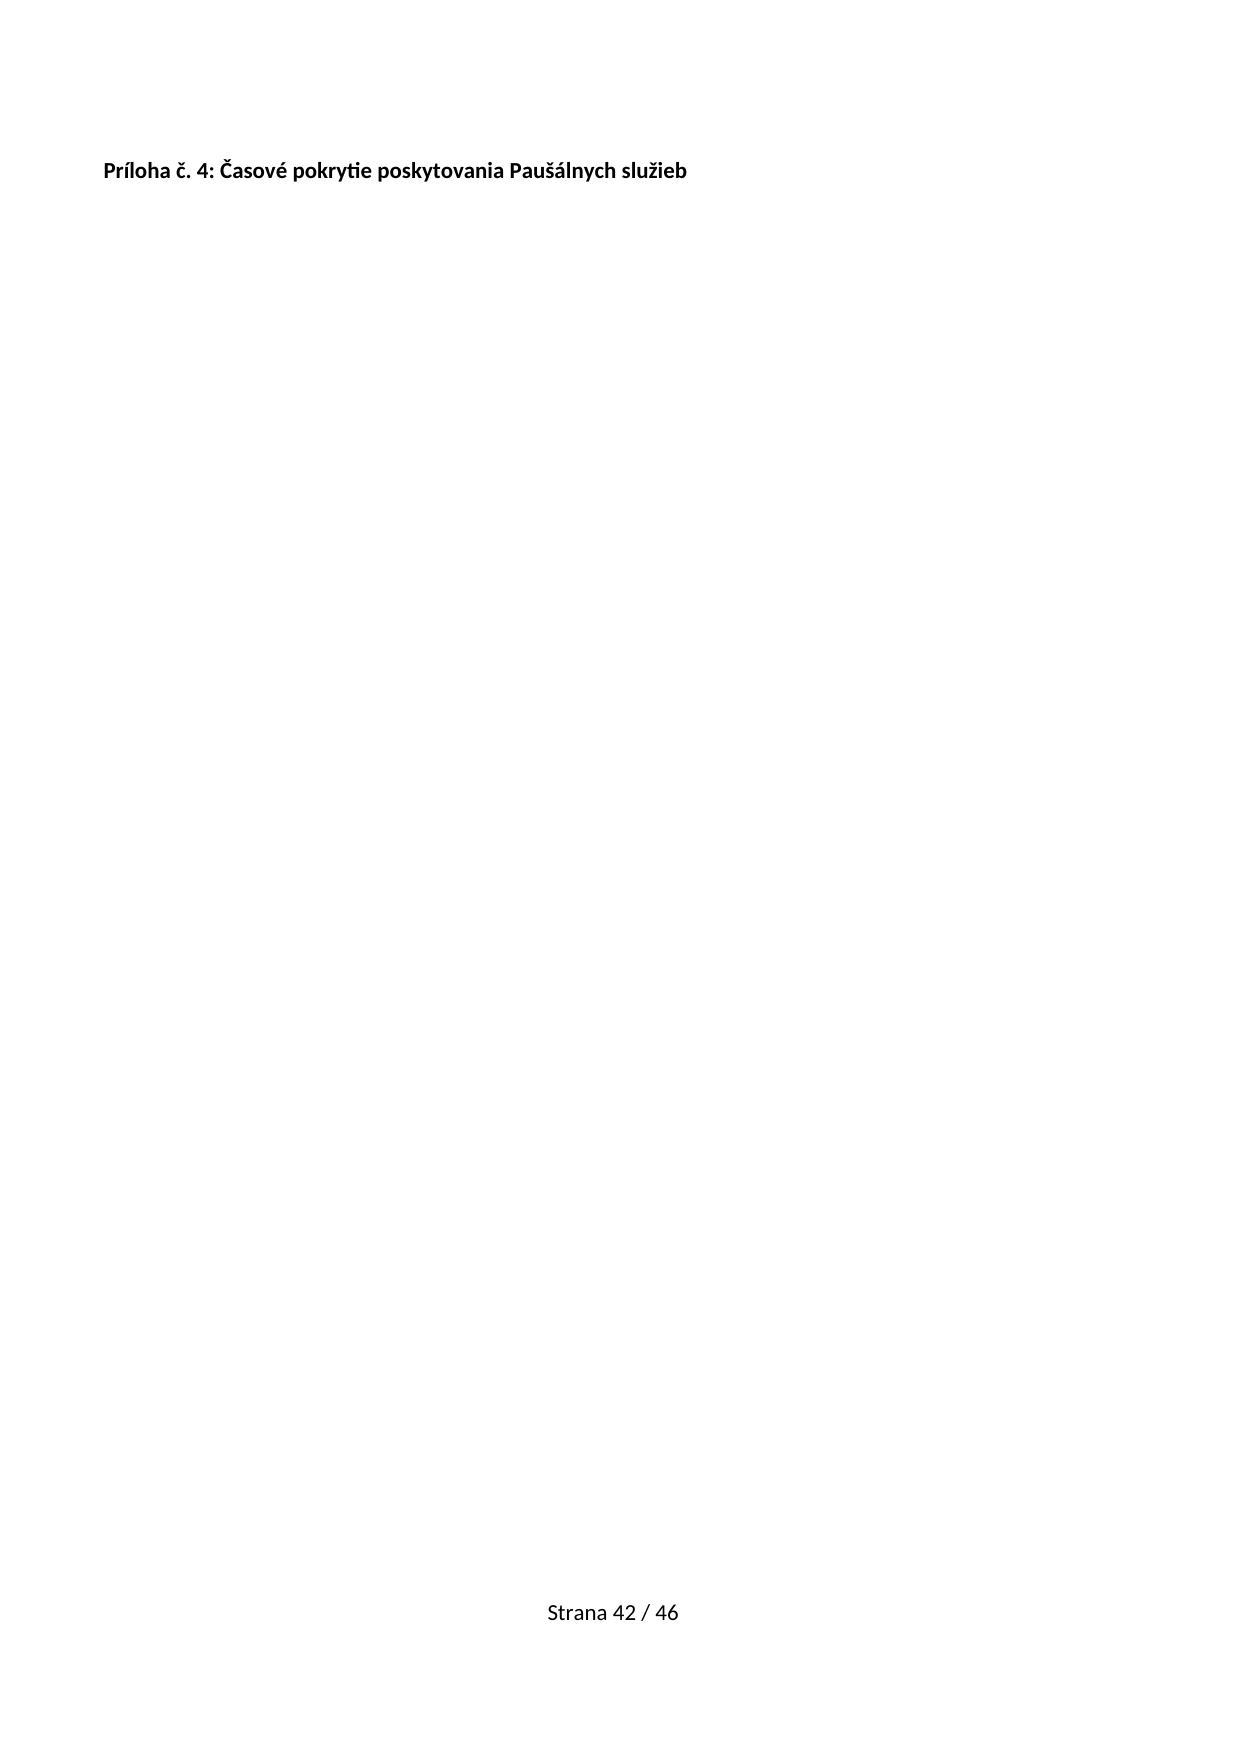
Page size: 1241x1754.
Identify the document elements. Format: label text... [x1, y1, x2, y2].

subtitle Príloha č. 4: Časové pokrytie poskytovania Paušálnych služieb [103, 156, 1122, 184]
